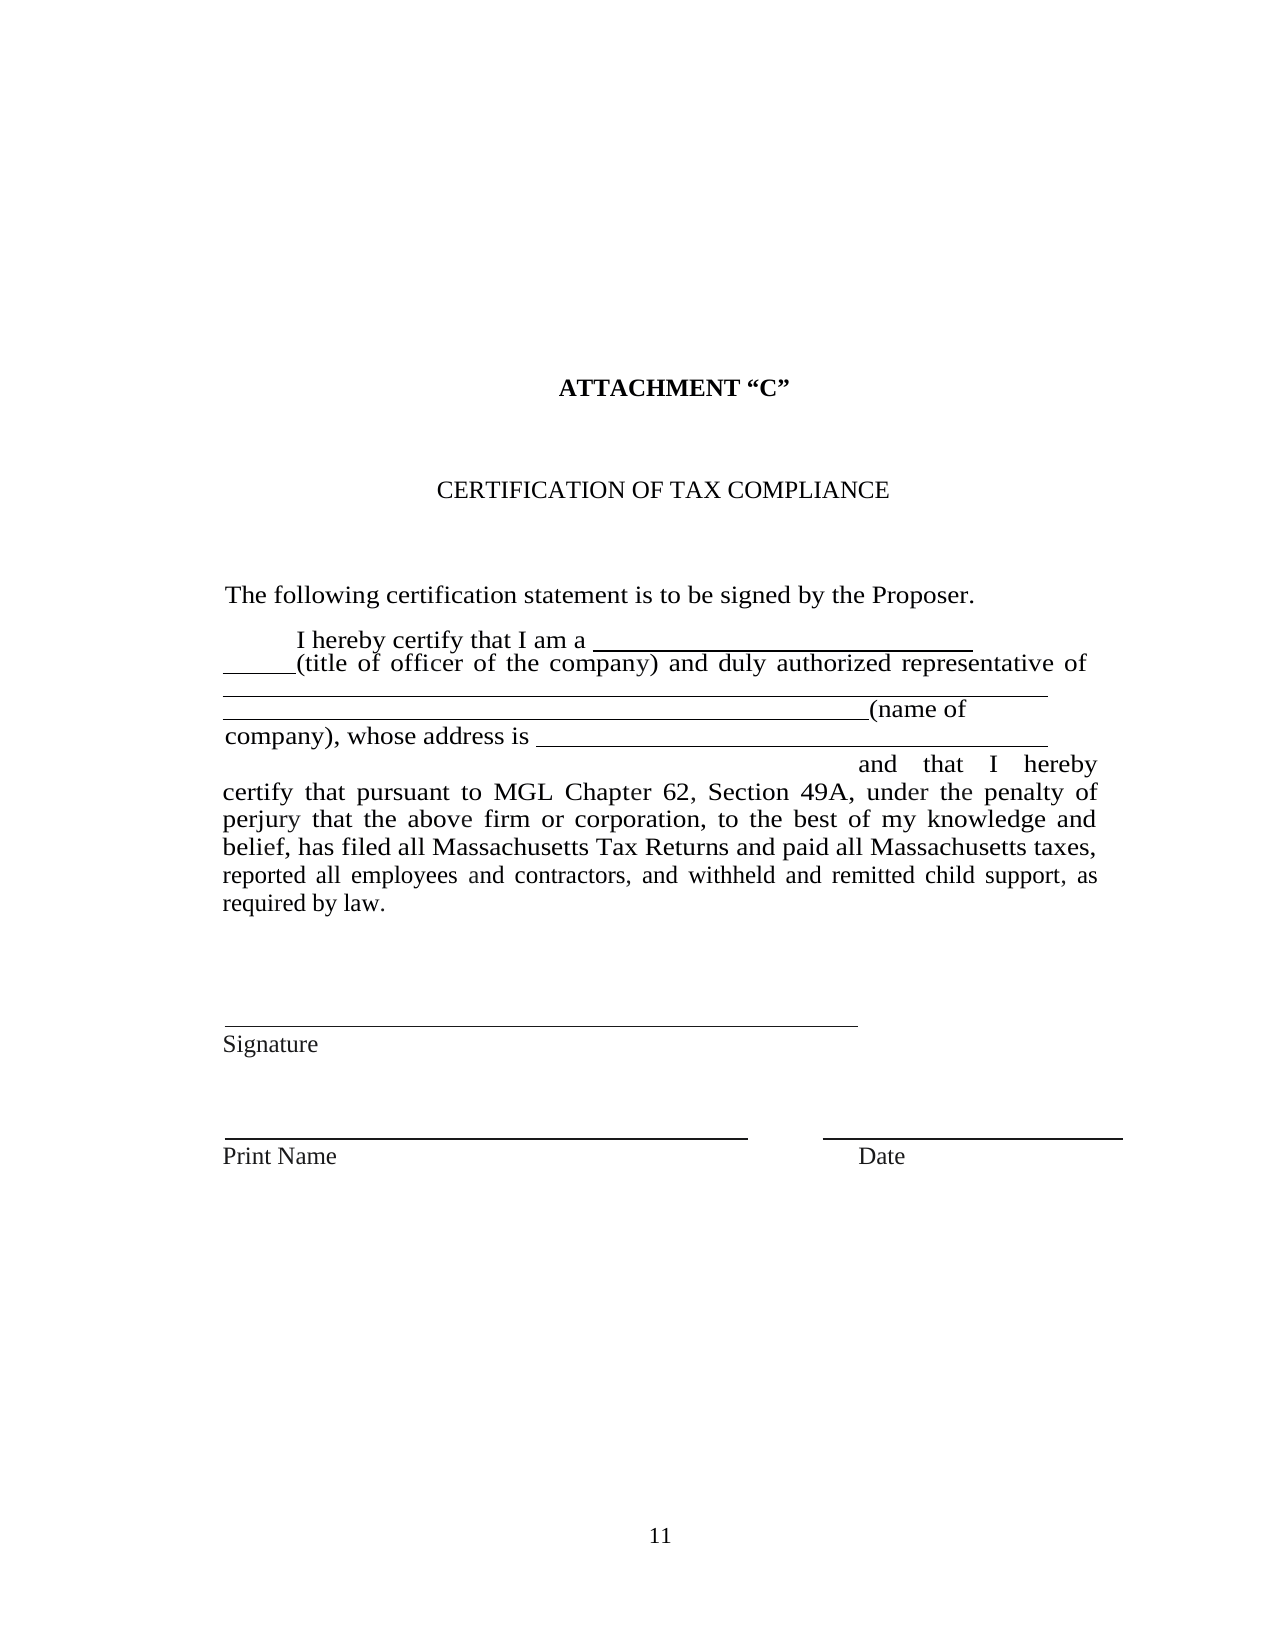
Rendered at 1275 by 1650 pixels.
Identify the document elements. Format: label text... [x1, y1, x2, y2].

text CERTIFICATION OF TAX COMPLIANCE [226, 479, 1101, 503]
text ATTACHMENT “C” [558, 378, 849, 400]
text Print Name Date [222, 1142, 1098, 1170]
text I hereby certify that I am a (title of officer of the company) and duly authorized representative of (name of [222, 630, 1098, 722]
text The following certification statement is to be signed by the Proposer. [224, 585, 1101, 608]
text company), whose address is and that I hereby certify that pursuant to MGL Chapter 62, Section 49A, under the penalty of perjury that the above firm or corporation, to the best of my knowledge and belief, has filed all Massachusetts Tax Returns and paid all Massachusetts taxes, reported all employees and contractors, and withheld and remitted child support, as required by law. [222, 722, 1098, 917]
text Signature [222, 1030, 1098, 1058]
